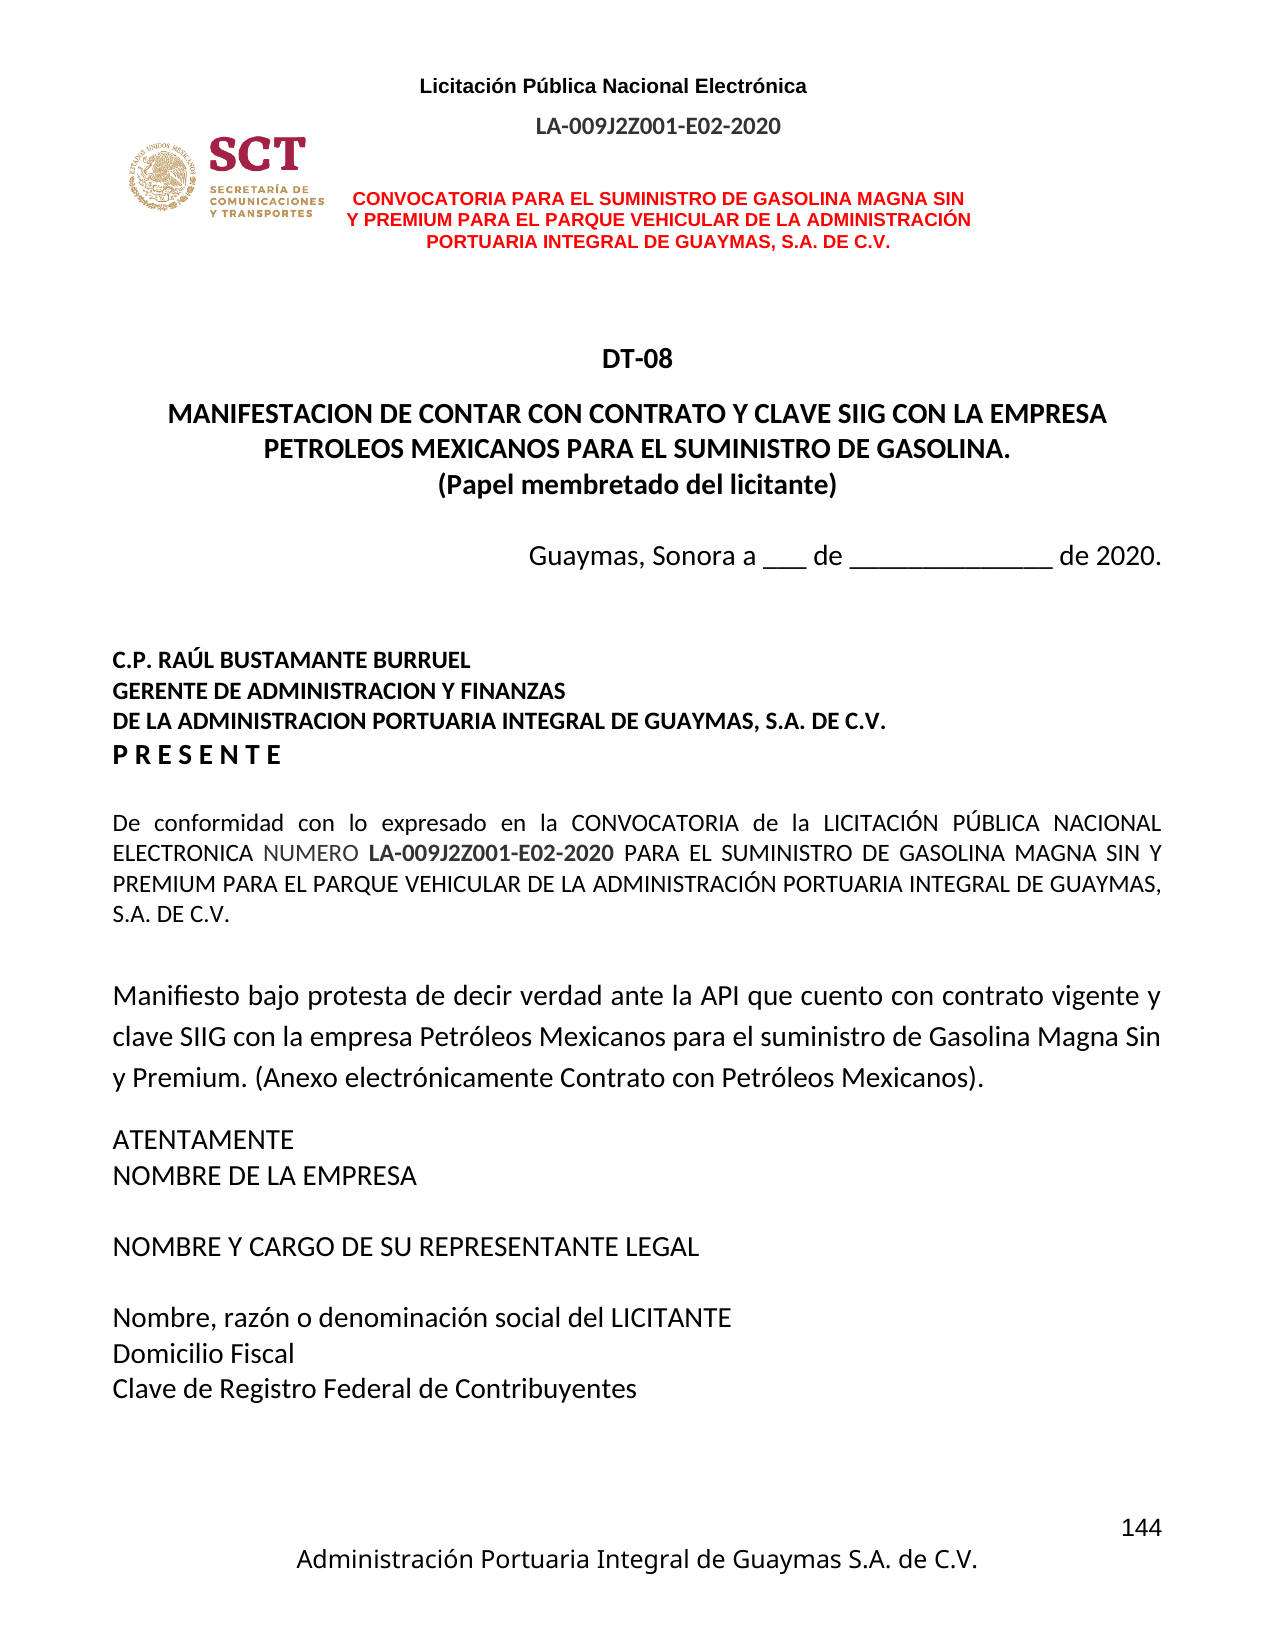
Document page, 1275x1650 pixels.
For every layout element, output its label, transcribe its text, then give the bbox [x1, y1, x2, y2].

text Nombre, razón o denominación social del LICITANTE [112, 1299, 1162, 1335]
text C.P. RAÚL BUSTAMANTE BURRUEL [112, 644, 1162, 675]
text P R E S E N T E [112, 736, 1162, 771]
text NOMBRE Y CARGO DE SU REPRESENTANTE LEGAL [112, 1228, 1162, 1263]
text (Papel membretado del licitante) [112, 466, 1162, 502]
picture [123, 127, 329, 224]
text NOMBRE DE LA EMPRESA [112, 1157, 1162, 1192]
text De conformidad con lo expresado en la CONVOCATORIA de la LICITACIÓN PÚBLICA NACIONAL ELECTRONICA NUMERO LA-009J2Z001-E02-2020 PARA EL SUMINISTRO DE GASOLINA MAGNA SIN Y PREMIUM PARA EL PARQUE VEHICULAR DE LA ADMINISTRACIÓN PORTUARIA INTEGRAL DE GUAYMAS, S.A. DE C.V. [112, 807, 1162, 929]
text MANIFESTACION DE CONTAR CON CONTRATO Y CLAVE SIIG CON LA EMPRESA PETROLEOS MEXICANOS PARA EL SUMINISTRO DE GASOLINA. [112, 395, 1162, 466]
text Clave de Registro Federal de Contribuyentes [112, 1370, 1162, 1406]
text ATENTAMENTE [112, 1121, 1162, 1157]
text Domicilio Fiscal [112, 1335, 1162, 1370]
text Guaymas, Sonora a ___ de ______________ de 2020. [112, 537, 1162, 573]
text Manifiesto bajo protesta de decir verdad ante la API que cuento con contrato vigente y clave SIIG con la empresa Petróleos Mexicanos para el suministro de Gasolina Magna Sin y Premium. (Anexo electrónicamente Contrato con Petróleos Mexicanos). [112, 977, 1162, 1095]
text GERENTE DE ADMINISTRACION Y FINANZAS [112, 675, 1201, 705]
text DT-08 [112, 340, 1162, 375]
text DE LA ADMINISTRACION PORTUARIA INTEGRAL DE GUAYMAS, S.A. DE C.V. [112, 705, 1201, 736]
